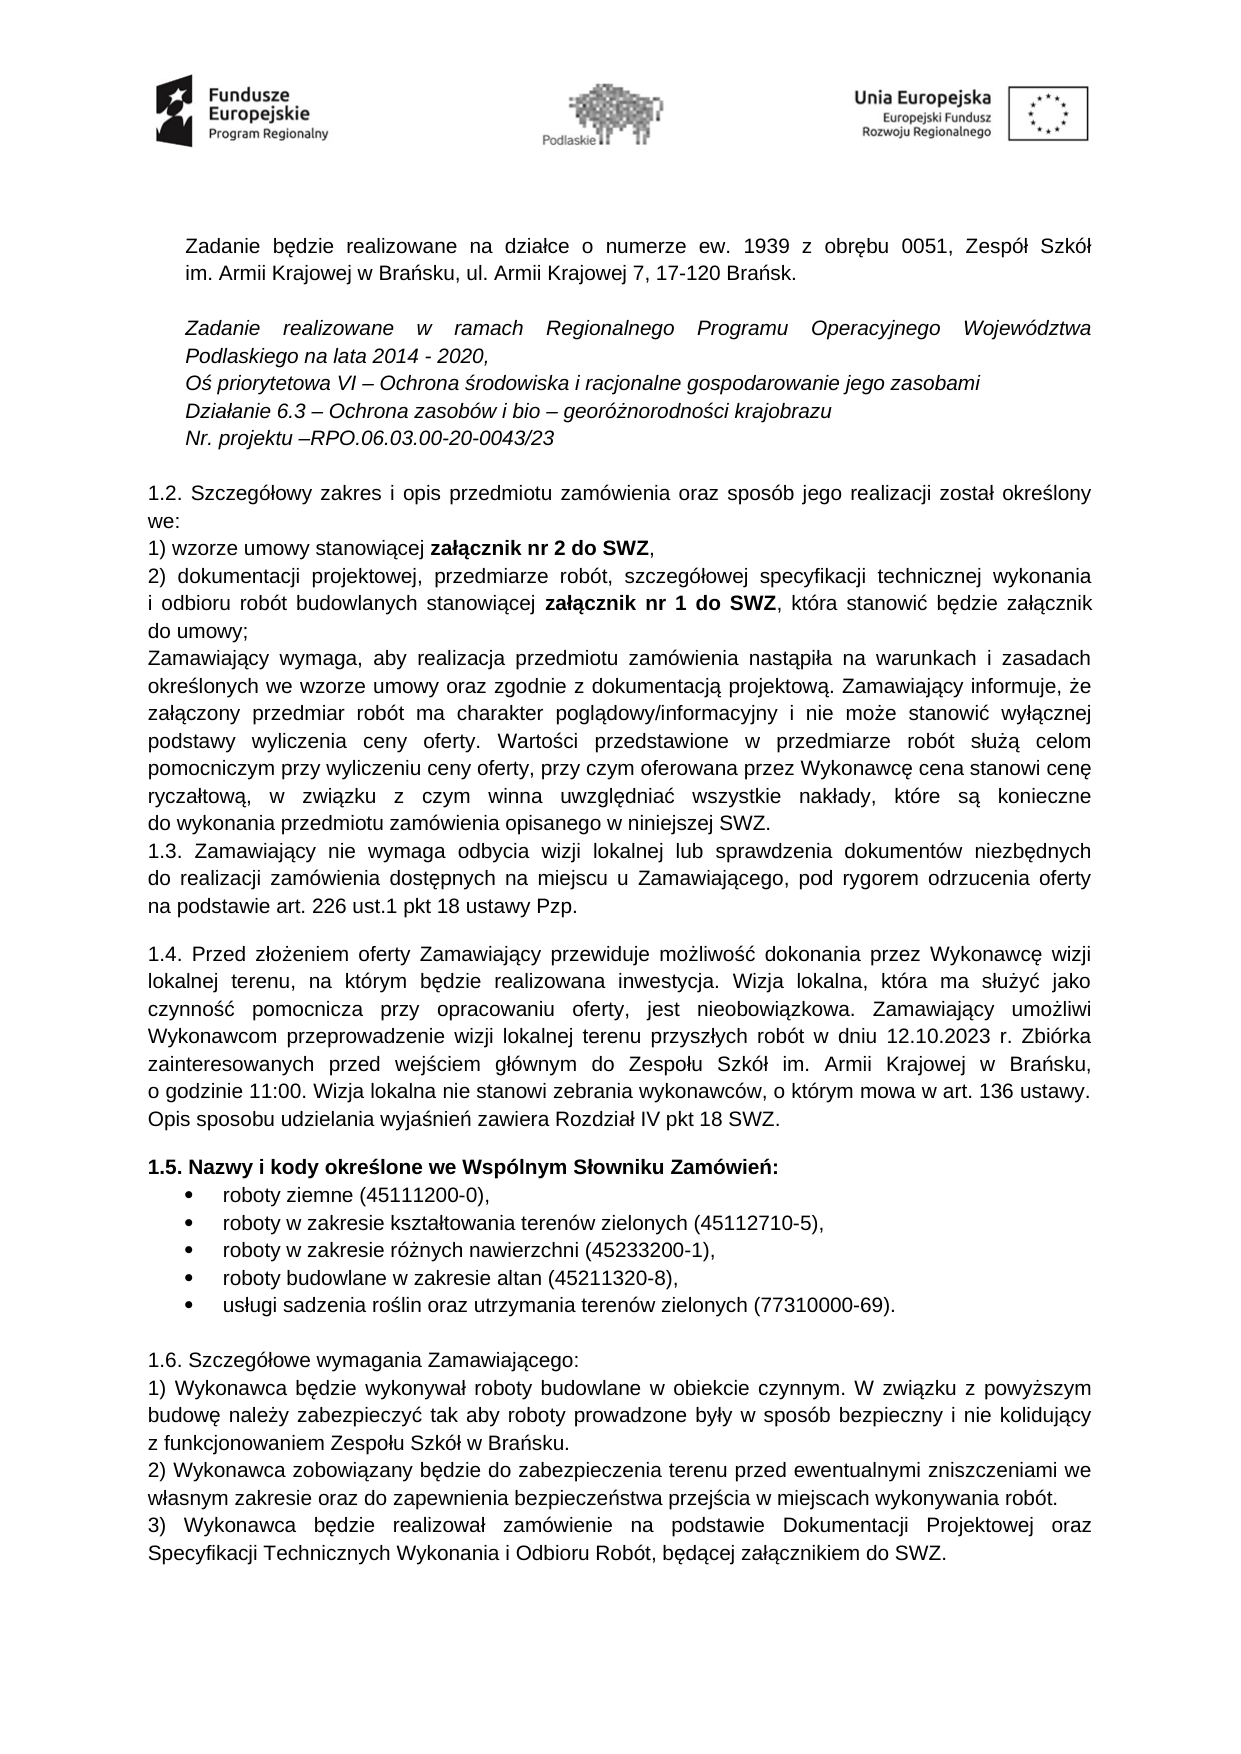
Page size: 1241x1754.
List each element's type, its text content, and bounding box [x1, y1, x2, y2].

text 3) Wykonawca będzie realizował zamówienie na podstawie Dokumentacji Projektowej oraz Specyfikacji Technicznych Wykonania i Odbioru Robót, będącej załącznikiem do SWZ. [148, 1513, 1093, 1565]
list usługi sadzenia roślin oraz utrzymania terenów zielonych (77310000-69). [185, 1293, 1093, 1317]
text 1.6. Szczegółowe wymagania Zamawiającego: [148, 1348, 1093, 1372]
list roboty w zakresie różnych nawierzchni (45233200-1), [185, 1238, 1093, 1262]
text Zamawiający wymaga, aby realizacja przedmiotu zamówienia nastąpiła na warunkach i zasadach określonych we wzorze umowy oraz zgodnie z dokumentacją projektową. Zamawiający informuje, że załączony przedmiar robót ma charakter poglądowy/informacyjny i nie może stanowić wyłącznej podstawy wyliczenia ceny oferty. Wartości przedstawione w przedmiarze robót służą celom pomocniczym przy wyliczeniu ceny oferty, przy czym oferowana przez Wykonawcę cena stanowi cenę ryczałtową, w związku z czym winna uwzględniać wszystkie nakłady, które są konieczne do wykonania przedmiotu zamówienia opisanego w niniejszej SWZ. [148, 646, 1093, 835]
list roboty budowlane w zakresie altan (45211320-8), [185, 1266, 1093, 1289]
text 1.3. Zamawiający nie wymaga odbycia wizji lokalnej lub sprawdzenia dokumentów niezbędnych do realizacji zamówienia dostępnych na miejscu u Zamawiającego, pod rygorem odrzucenia oferty na podstawie art. 226 ust.1 pkt 18 ustawy Pzp. [148, 838, 1093, 917]
text 1) wzorze umowy stanowiącej załącznik nr 2 do SWZ, [148, 536, 1093, 560]
picture [147, 73, 1093, 150]
list roboty w zakresie kształtowania terenów zielonych (45112710-5), [185, 1210, 1093, 1234]
list roboty ziemne (45111200-0), [185, 1183, 1093, 1207]
text 2) dokumentacji projektowej, przedmiarze robót, szczegółowej specyfikacji technicznej wykonania i odbioru robót budowlanych stanowiącej załącznik nr 1 do SWZ, która stanowić będzie załącznik do umowy; [148, 563, 1093, 642]
text 1.5. Nazwy i kody określone we Wspólnym Słowniku Zamówień: [148, 1155, 1093, 1179]
text 1) Wykonawca będzie wykonywał roboty budowlane w obiekcie czynnym. W związku z powyższym budowę należy zabezpieczyć tak aby roboty prowadzone były w sposób bezpieczny i nie kolidujący z funkcjonowaniem Zespołu Szkół w Brańsku. [148, 1376, 1093, 1455]
text Zadanie będzie realizowane na działce o numerze ew. 1939 z obrębu 0051, Zespół Szkół im. Armii Krajowej w Brańsku, ul. Armii Krajowej 7, 17-120 Brańsk. [185, 233, 1093, 285]
text 2) Wykonawca zobowiązany będzie do zabezpieczenia terenu przed ewentualnymi zniszczeniami we własnym zakresie oraz do zapewnienia bezpieczeństwa przejścia w miejscach wykonywania robót. [148, 1458, 1093, 1510]
text Oś priorytetowa VI – Ochrona środowiska i racjonalne gospodarowanie jego zasobami [185, 371, 1093, 395]
text 1.4. Przed złożeniem oferty Zamawiający przewiduje możliwość dokonania przez Wykonawcę wizji lokalnej terenu, na którym będzie realizowana inwestycja. Wizja lokalna, która ma służyć jako czynność pomocnicza przy opracowaniu oferty, jest nieobowiązkowa. Zamawiający umożliwi Wykonawcom przeprowadzenie wizji lokalnej terenu przyszłych robót w dniu 12.10.2023 r. Zbiórka zainteresowanych przed wejściem głównym do Zespołu Szkół im. Armii Krajowej w Brańsku, o godzinie 11:00. Wizja lokalna nie stanowi zebrania wykonawców, o którym mowa w art. 136 ustawy. Opis sposobu udzielania wyjaśnień zawiera Rozdział IV pkt 18 SWZ. [148, 942, 1093, 1131]
text Działanie 6.3 – Ochrona zasobów i bio – georóżnorodności krajobrazu [185, 398, 1093, 422]
text Nr. projektu –RPO.06.03.00-20-0043/23 [185, 426, 1093, 450]
text 1.2. Szczegółowy zakres i opis przedmiotu zamówienia oraz sposób jego realizacji został określony we: [148, 481, 1093, 532]
text Zadanie realizowane w ramach Regionalnego Programu Operacyjnego Województwa Podlaskiego na lata 2014 - 2020, [185, 316, 1093, 367]
